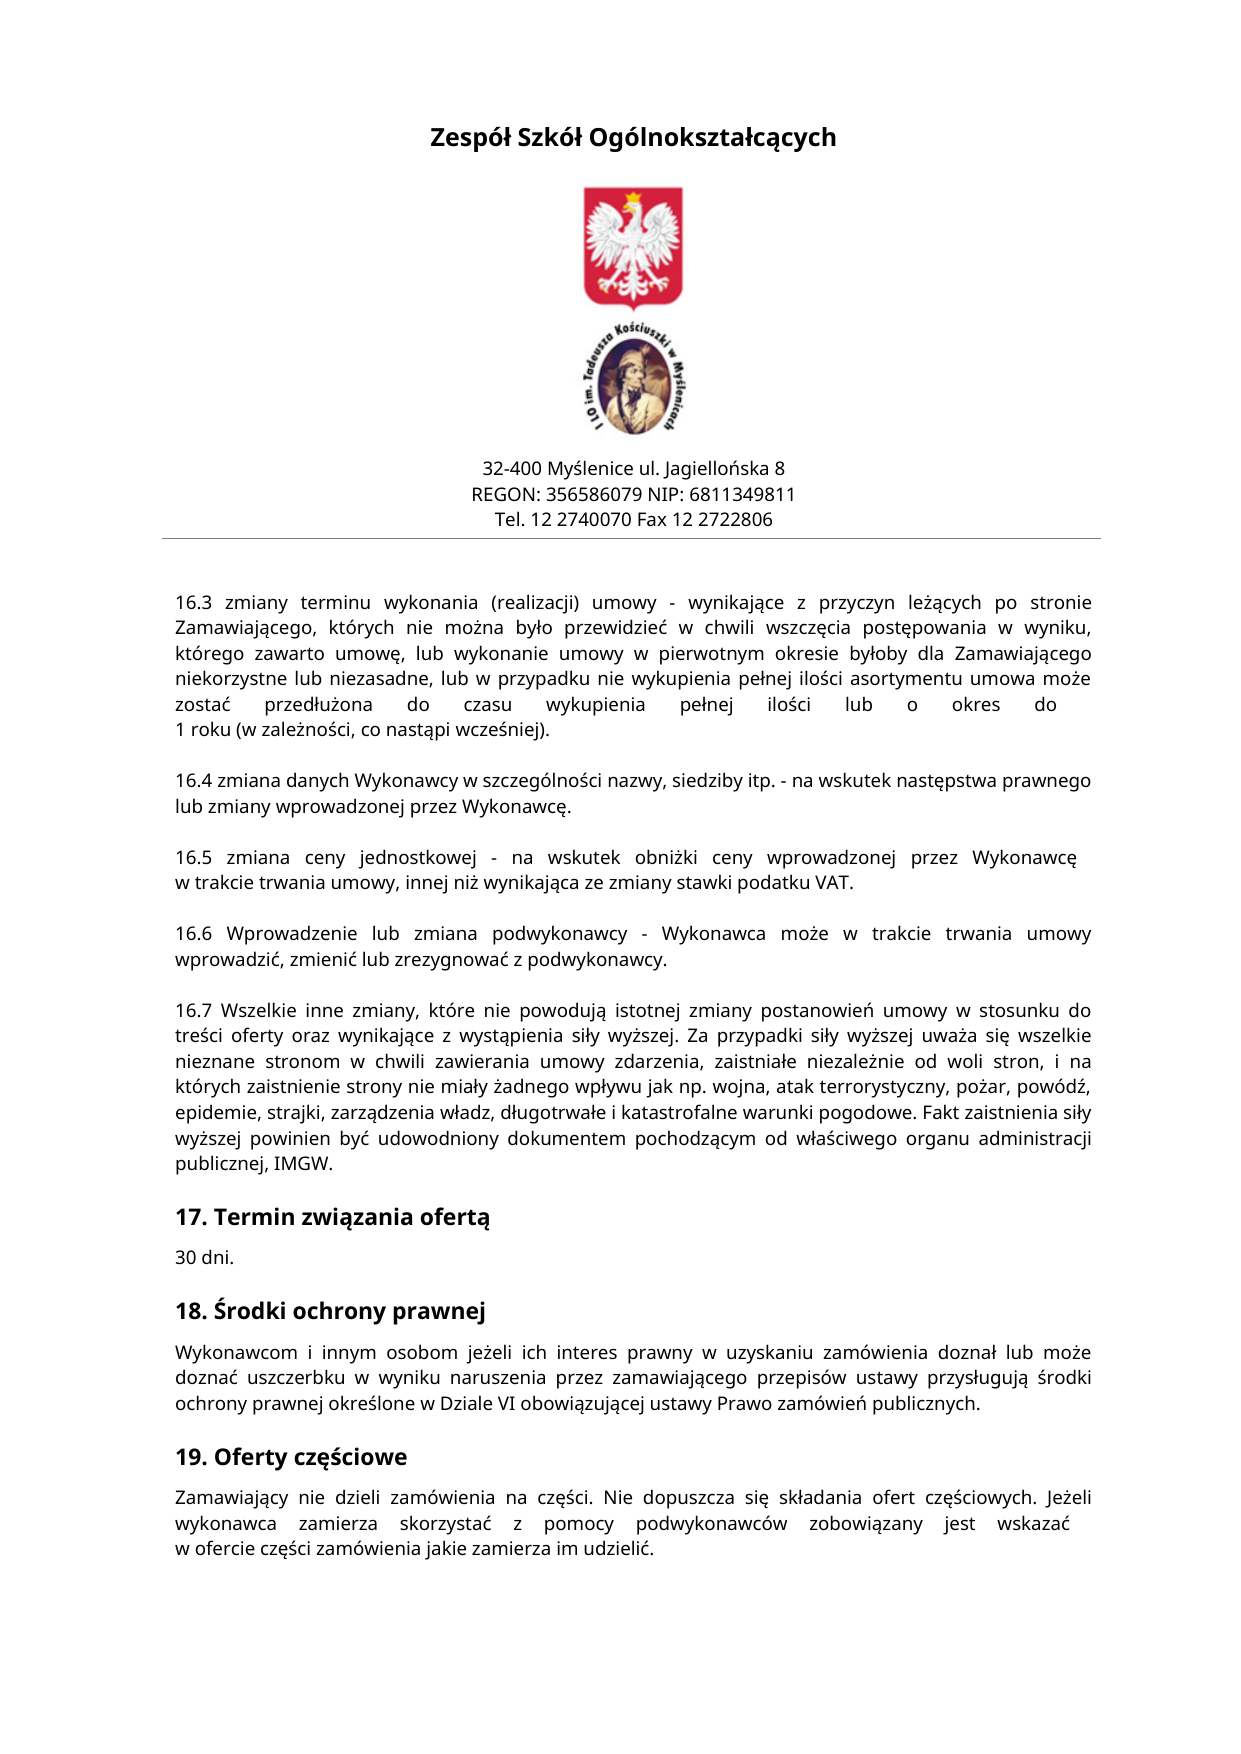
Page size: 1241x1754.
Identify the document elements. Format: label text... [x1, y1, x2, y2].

text 18. Środki ochrony prawnej [175, 1295, 1093, 1326]
text 30 dni. [175, 1245, 1093, 1270]
text 16.3 zmiany terminu wykonania (realizacji) umowy - wynikające z przyczyn leżących po stronie Zamawiającego, których nie można było przewidzieć w chwili wszczęcia postępowania w wyniku, którego zawarto umowę, lub wykonanie umowy w pierwotnym okresie byłoby dla Zamawiającego niekorzystne lub niezasadne, lub w przypadku nie wykupienia pełnej ilości asortymentu umowa może zostać przedłużona do czasu wykupienia pełnej ilości lub o okres do 1 roku (w zależności, co nastąpi wcześniej). [175, 589, 1093, 742]
text Zamawiający nie dzieli zamówienia na części. Nie dopuszcza się składania ofert częściowych. Jeżeli wykonawca zamierza skorzystać z pomocy podwykonawców zobowiązany jest wskazać w ofercie części zamówienia jakie zamierza im udzielić. [175, 1484, 1093, 1561]
text 16.4 zmiana danych Wykonawcy w szczególności nazwy, siedziby itp. - na wskutek następstwa prawnego lub zmiany wprowadzonej przez Wykonawcę. [175, 768, 1093, 819]
text 16.6 Wprowadzenie lub zmiana podwykonawcy - Wykonawca może w trakcie trwania umowy wprowadzić, zmienić lub zrezygnować z podwykonawcy. [175, 921, 1093, 972]
text 17. Termin związania ofertą [175, 1201, 1093, 1232]
text 19. Oferty częściowe [175, 1441, 1093, 1472]
text 16.5 zmiana ceny jednostkowej - na wskutek obniżki ceny wprowadzonej przez Wykonawcę w trakcie trwania umowy, innej niż wynikająca ze zmiany stawki podatku VAT. [175, 844, 1093, 895]
text Wykonawcom i innym osobom jeżeli ich interes prawny w uzyskaniu zamówienia doznał lub może doznać uszczerbku w wyniku naruszenia przez zamawiającego przepisów ustawy przysługują środki ochrony prawnej określone w Dziale VI obowiązującej ustawy Prawo zamówień publicznych. [175, 1339, 1093, 1416]
picture [575, 178, 693, 456]
text 16.7 Wszelkie inne zmiany, które nie powodują istotnej zmiany postanowień umowy w stosunku do treści oferty oraz wynikające z wystąpienia siły wyższej. Za przypadki siły wyższej uważa się wszelkie nieznane stronom w chwili zawierania umowy zdarzenia, zaistniałe niezależnie od woli stron, i na których zaistnienie strony nie miały żadnego wpływu jak np. wojna, atak terrorystyczny, pożar, powódź, epidemie, strajki, zarządzenia władz, długotrwałe i katastrofalne warunki pogodowe. Fakt zaistnienia siły wyższej powinien być udowodniony dokumentem pochodzącym od właściwego organu administracji publicznej, IMGW. [175, 997, 1093, 1176]
